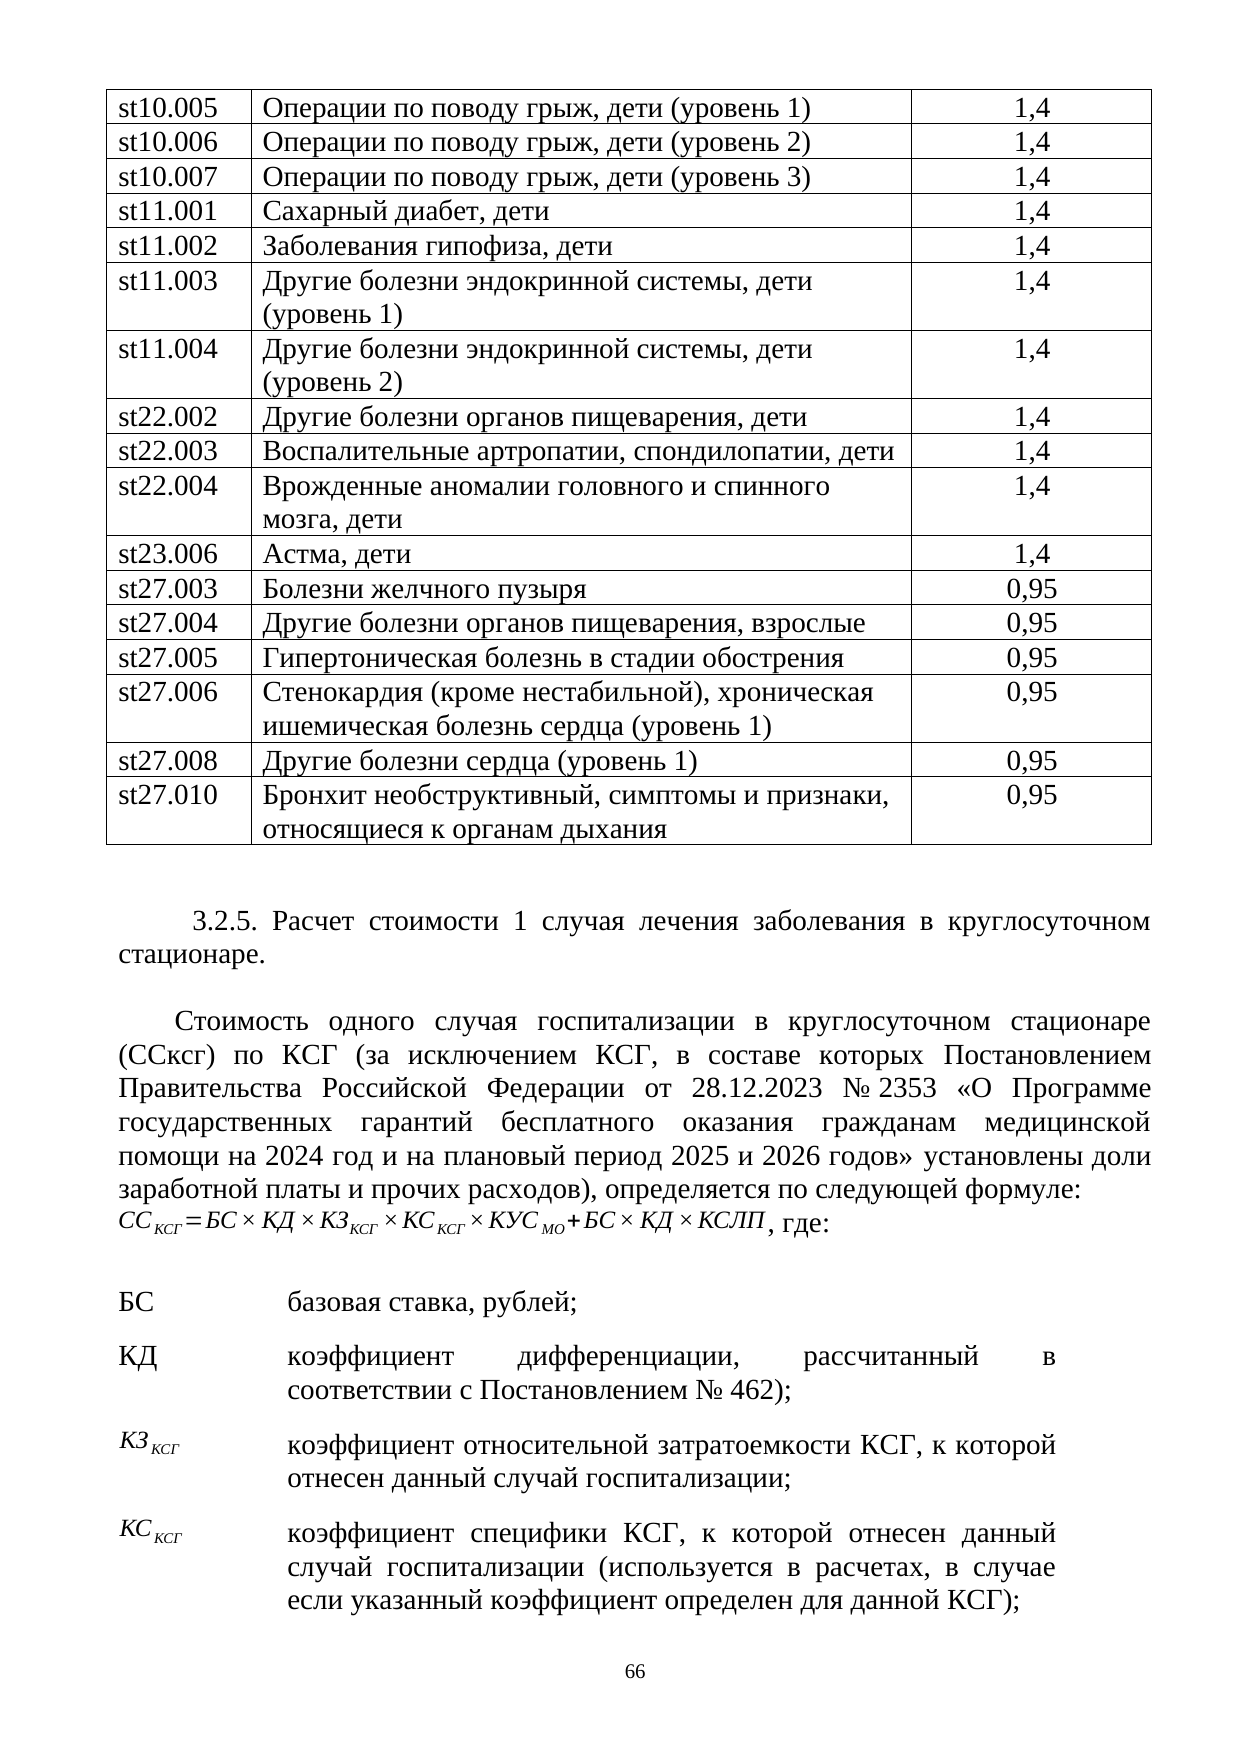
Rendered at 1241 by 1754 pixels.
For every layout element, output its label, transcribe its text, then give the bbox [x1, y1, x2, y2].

table_cell st23.006 [107, 536, 251, 570]
table_cell 0,95 [912, 777, 1151, 844]
table_cell 0,95 [912, 743, 1151, 776]
table_cell Операции по поводу грыж, дети (уровень 1) [252, 90, 911, 123]
table_cell st11.002 [107, 228, 251, 262]
table_cell коэффициент относительной затратоемкости КСГ, к которой отнесен данный случай госпитализации; [281, 1416, 1063, 1504]
table_cell 1,4 [912, 90, 1151, 123]
table_cell Другие болезни органов пищеварения, дети [252, 399, 911, 432]
table_cell коэффициент дифференциации, рассчитанный в соответствии с Постановлением № 462); [281, 1328, 1063, 1416]
table_header БС [112, 1273, 281, 1328]
table_cell st27.003 [107, 571, 251, 604]
table_cell Другие болезни эндокринной системы, дети (уровень 1) [252, 263, 911, 330]
table_cell st27.004 [107, 605, 251, 639]
table_cell 1,4 [912, 159, 1151, 192]
text , где: [118, 1205, 1152, 1239]
table_cell Гипертоническая болезнь в стадии обострения [252, 640, 911, 673]
table_cell Бронхит необструктивный, симптомы и признаки, относящиеся к органам дыхания [252, 777, 911, 844]
table_cell st11.003 [107, 263, 251, 330]
table_cell st27.006 [107, 675, 251, 742]
table_cell st11.001 [107, 194, 251, 227]
table_cell Воспалительные артропатии, спондилопатии, дети [252, 434, 911, 467]
table_cell Операции по поводу грыж, дети (уровень 3) [252, 159, 911, 192]
table_cell Врожденные аномалии головного и спинного мозга, дети [252, 468, 911, 535]
table_cell 0,95 [912, 640, 1151, 673]
table_cell st10.007 [107, 159, 251, 192]
table_cell st11.004 [107, 331, 251, 398]
table_cell Другие болезни сердца (уровень 1) [252, 743, 911, 776]
table_cell Другие болезни органов пищеварения, взрослые [252, 605, 911, 639]
table_cell st10.005 [107, 90, 251, 123]
text 3.2.5. Расчет стоимости 1 случая лечения заболевания в круглосуточном стационаре. [118, 903, 1152, 970]
table_cell 1,4 [912, 228, 1151, 262]
table_cell 1,4 [912, 124, 1151, 158]
table_cell 1,4 [912, 399, 1151, 432]
table_cell Операции по поводу грыж, дети (уровень 2) [252, 124, 911, 158]
table_cell Стенокардия (кроме нестабильной), хроническая ишемическая болезнь сердца (уровень 1) [252, 675, 911, 742]
table_cell st22.002 [107, 399, 251, 432]
table_cell Астма, дети [252, 536, 911, 570]
table_cell 1,4 [912, 468, 1151, 535]
table_cell Сахарный диабет, дети [252, 194, 911, 227]
table_cell Заболевания гипофиза, дети [252, 228, 911, 262]
table_cell st22.004 [107, 468, 251, 535]
table_cell 0,95 [912, 675, 1151, 742]
table_cell 1,4 [912, 263, 1151, 330]
table_cell st27.005 [107, 640, 251, 673]
table_cell st10.006 [107, 124, 251, 158]
table_cell st22.003 [107, 434, 251, 467]
table_cell 1,4 [912, 434, 1151, 467]
table_cell st27.008 [107, 743, 251, 776]
table_cell [112, 1416, 281, 1504]
text Стоимость одного случая госпитализации в круглосуточном стационаре (ССксг) по КСГ (за исключением КСГ, в составе которых Постановлением Правительства Российской Федерации от 28.12.2023 № 2353 «О Программе государственных гарантий бесплатного оказания гражданам медицинской помощи на 2024 год и на плановый период 2025 и 2026 годов» установлены доли заработной платы и прочих расходов), определяется по следующей формуле: [118, 1003, 1152, 1205]
table_cell Другие болезни эндокринной системы, дети (уровень 2) [252, 331, 911, 398]
table_cell 1,4 [912, 194, 1151, 227]
table_cell 0,95 [912, 571, 1151, 604]
table_cell [112, 1505, 281, 1626]
table_cell Болезни желчного пузыря [252, 571, 911, 604]
table_header базовая ставка, рублей; [281, 1273, 1056, 1328]
table_cell st27.010 [107, 777, 251, 844]
table_cell 0,95 [912, 605, 1151, 639]
table_cell 1,4 [912, 331, 1151, 398]
table_cell КД [112, 1328, 281, 1416]
table_cell коэффициент специфики КСГ, к которой отнесен данный случай госпитализации (используется в расчетах, в случае если указанный коэффициент определен для данной КСГ); [281, 1505, 1063, 1626]
table_cell 1,4 [912, 536, 1151, 570]
